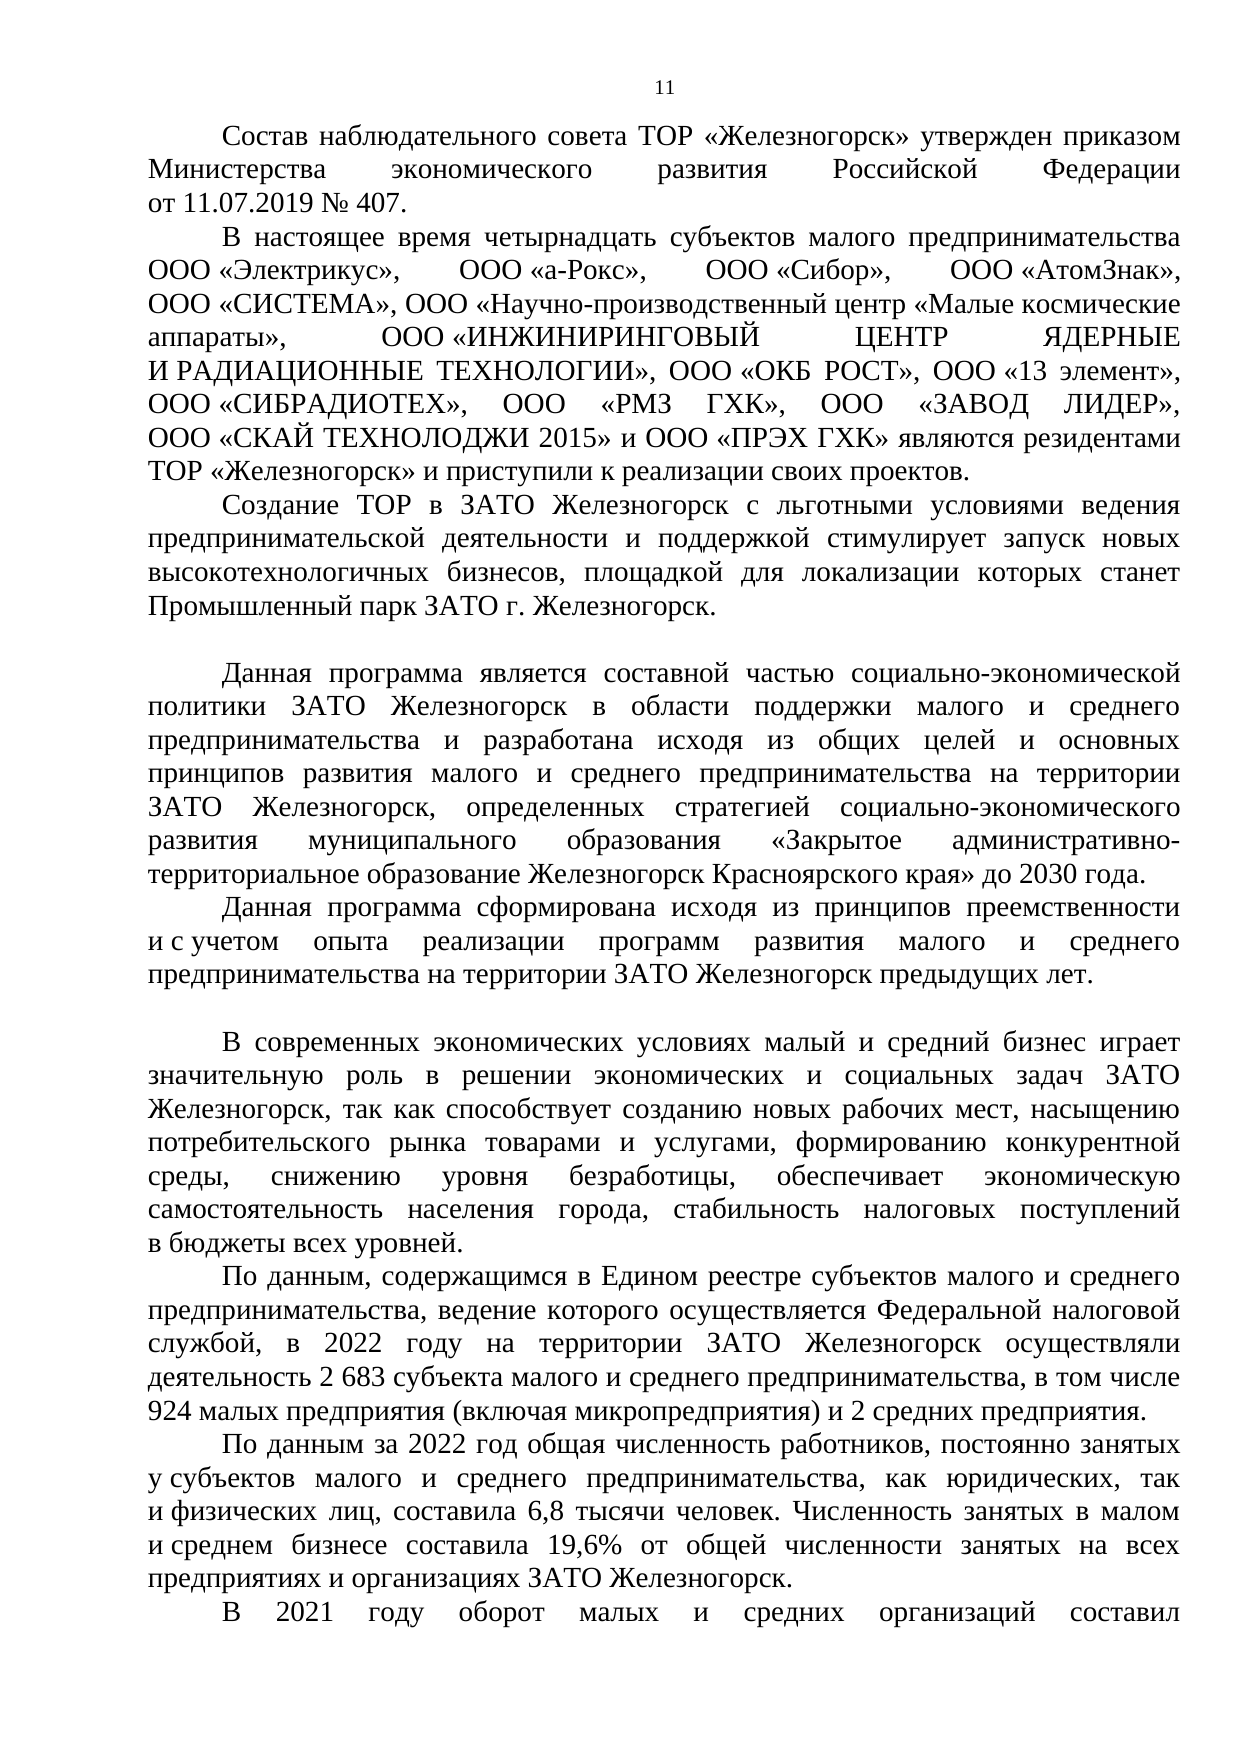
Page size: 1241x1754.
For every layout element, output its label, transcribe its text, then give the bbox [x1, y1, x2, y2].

text Создание ТОР в ЗАТО Железногорск с льготными условиями ведения предпринимательской деятельности и поддержкой стимулирует запуск новых высокотехнологичных бизнесов, площадкой для локализации которых станет Промышленный парк ЗАТО г. Железногорск. [148, 487, 1181, 621]
text В 2021 году оборот малых и средних организаций составил 12 874,8 млн. рублей. [148, 1594, 1181, 1627]
text В настоящее время четырнадцать субъектов малого предпринимательства ООО «Электрикус», ООО «а-Рокс», ООО «Сибор», ООО «АтомЗнак», ООО «СИСТЕМА», ООО «Научно-производственный центр «Малые космические аппараты», ООО «ИНЖИНИРИНГОВЫЙ ЦЕНТР ЯДЕРНЫЕ И РАДИАЦИОННЫЕ ТЕХНОЛОГИИ», ООО «ОКБ РОСТ», ООО «13 элемент», ООО «СИБРАДИОТЕХ», ООО «РМЗ ГХК», ООО «ЗАВОД ЛИДЕР», ООО «СКАЙ ТЕХНОЛОДЖИ 2015» и ООО «ПРЭХ ГХК» являются резидентами ТОР «Железногорск» и приступили к реализации своих проектов. [148, 219, 1181, 487]
text По данным за 2022 год общая численность работников, постоянно занятых у субъектов малого и среднего предпринимательства, как юридических, так и физических лиц, составила 6,8 тысячи человек. Численность занятых в малом и среднем бизнесе составила 19,6% от общей численности занятых на всех предприятиях и организациях ЗАТО Железногорск. [148, 1426, 1181, 1594]
text Состав наблюдательного совета ТОР «Железногорск» утвержден приказом Министерства экономического развития Российской Федерации от 11.07.2019 № 407. [148, 118, 1181, 219]
text Данная программа сформирована исходя из принципов преемственности и с учетом опыта реализации программ развития малого и среднего предпринимательства на территории ЗАТО Железногорск предыдущих лет. [148, 889, 1181, 990]
text Данная программа является составной частью социально-экономической политики ЗАТО Железногорск в области поддержки малого и среднего предпринимательства и разработана исходя из общих целей и основных принципов развития малого и среднего предпринимательства на территории ЗАТО Железногорск, определенных стратегией социально-экономического развития муниципального образования «Закрытое административно-территориальное образование Железногорск Красноярского края» до 2030 года. [148, 655, 1181, 889]
text В современных экономических условиях малый и средний бизнес играет значительную роль в решении экономических и социальных задач ЗАТО Железногорск, так как способствует созданию новых рабочих мест, насыщению потребительского рынка товарами и услугами, формированию конкурентной среды, снижению уровня безработицы, обеспечивает экономическую самостоятельность населения города, стабильность налоговых поступлений в бюджеты всех уровней. [148, 1024, 1181, 1258]
text По данным, содержащимся в Едином реестре субъектов малого и среднего предпринимательства, ведение которого осуществляется Федеральной налоговой службой, в 2022 году на территории ЗАТО Железногорск осуществляли деятельность 2 683 субъекта малого и среднего предпринимательства, в том числе 924 малых предприятия (включая микропредприятия) и 2 средних предприятия. [148, 1258, 1181, 1426]
